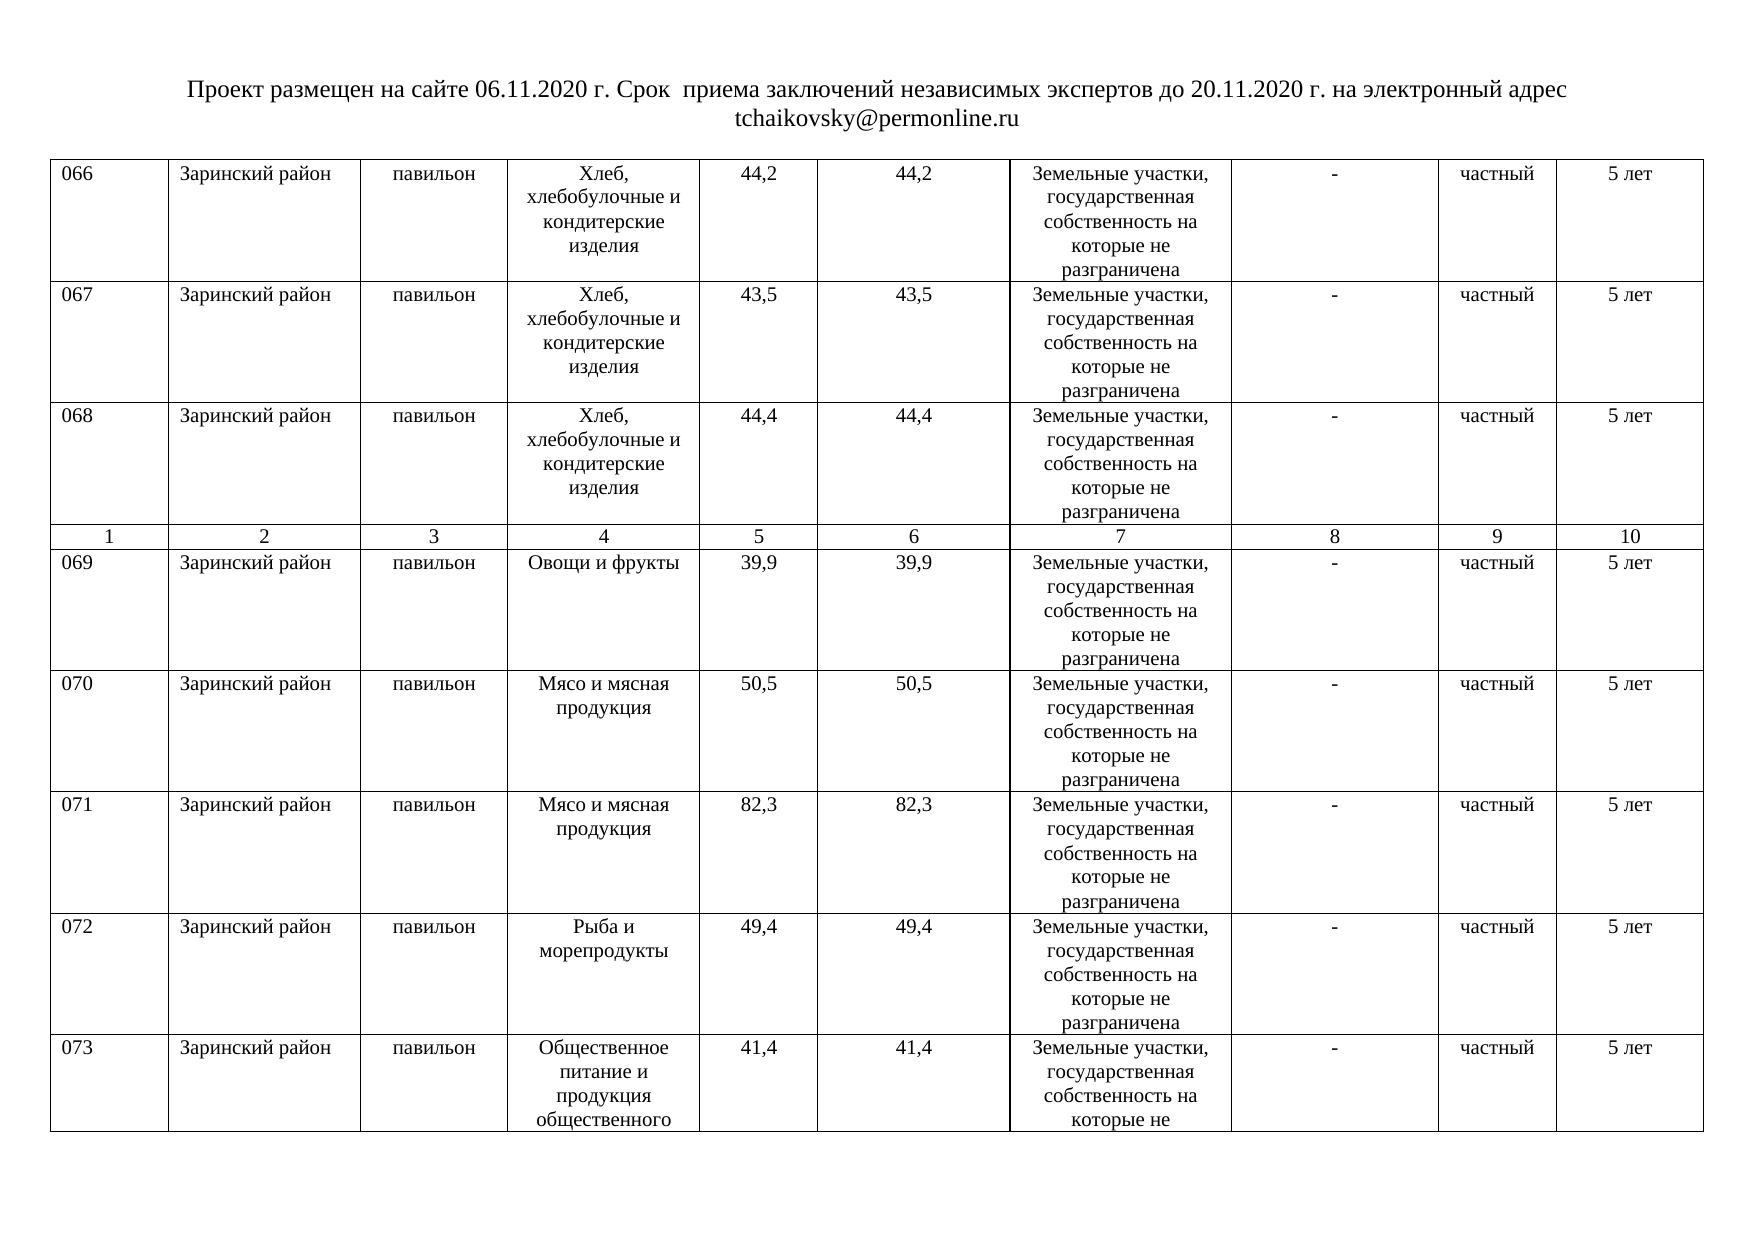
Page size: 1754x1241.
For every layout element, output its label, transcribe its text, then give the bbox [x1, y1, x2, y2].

table_cell Земельные участки, государственная собственность на которые не разграничена [1011, 282, 1231, 402]
table_cell Овощи и фрукты [508, 550, 699, 670]
table_cell 44,4 [700, 403, 817, 523]
table_cell 39,9 [700, 550, 817, 670]
table_cell 41,4 [818, 1035, 1009, 1131]
table_cell павильон [361, 1035, 507, 1131]
table_cell частный [1439, 914, 1556, 1034]
table_cell частный [1439, 792, 1556, 913]
table_cell частный [1439, 671, 1556, 791]
table_cell 7 [1011, 525, 1231, 548]
table_cell - [1232, 914, 1438, 1034]
table_cell Земельные участки, государственная собственность на которые не разграничена [1011, 403, 1231, 523]
table_cell 6 [818, 525, 1009, 548]
table_cell Земельные участки, государственная собственность на которые не разграничена [1011, 792, 1231, 913]
table_cell 41,4 [700, 1035, 817, 1131]
table_cell 44,2 [818, 160, 1009, 281]
table_cell павильон [361, 792, 507, 913]
table_cell Заринский район [169, 550, 360, 670]
table_cell павильон [361, 671, 507, 791]
table_cell 49,4 [818, 914, 1009, 1034]
table_cell 9 [1439, 525, 1556, 548]
table_cell Заринский район [169, 792, 360, 913]
table_cell 5 лет [1557, 1035, 1703, 1131]
table_cell частный [1439, 550, 1556, 670]
table_cell Заринский район [169, 671, 360, 791]
table_cell 072 [51, 914, 168, 1034]
table_cell 50,5 [818, 671, 1009, 791]
table_cell Рыба и морепродукты [508, 914, 699, 1034]
table_cell Земельные участки, государственная собственность на которые не разграничена [1011, 550, 1231, 670]
table_cell 071 [51, 792, 168, 913]
table_cell Заринский район [169, 1035, 360, 1131]
table_cell частный [1439, 1035, 1556, 1131]
table_cell 44,4 [818, 403, 1009, 523]
table_cell павильон [361, 914, 507, 1034]
table_cell 5 [700, 525, 817, 548]
table_cell Хлеб, хлебобулочные и кондитерские изделия [508, 403, 699, 523]
table_cell 43,5 [700, 282, 817, 402]
table_cell 5 лет [1557, 550, 1703, 670]
table_cell 5 лет [1557, 403, 1703, 523]
table_cell - [1232, 1035, 1438, 1131]
table_cell павильон [361, 160, 507, 281]
table_cell 073 [51, 1035, 168, 1131]
table_cell 070 [51, 671, 168, 791]
table_cell 49,4 [700, 914, 817, 1034]
table_cell Земельные участки, государственная собственность на которые не разграничена [1011, 914, 1231, 1034]
table_cell Заринский район [169, 282, 360, 402]
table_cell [1011, 160, 1231, 281]
table_cell 4 [508, 525, 699, 548]
table_cell 39,9 [818, 550, 1009, 670]
table_cell - [1232, 403, 1438, 523]
table_cell Мясо и мясная продукция [508, 671, 699, 791]
table_cell 3 [361, 525, 507, 548]
table_cell Хлеб, хлебобулочные и кондитерские изделия [508, 160, 699, 281]
table_cell 50,5 [700, 671, 817, 791]
table_cell 82,3 [700, 792, 817, 913]
table_cell 5 лет [1557, 914, 1703, 1034]
table_cell - [1232, 160, 1438, 281]
table_cell 10 [1557, 525, 1703, 548]
table_cell 8 [1232, 525, 1438, 548]
table_cell 5 лет [1557, 160, 1703, 281]
table_cell - [1232, 792, 1438, 913]
table_cell 44,2 [700, 160, 817, 281]
table_cell 066 [51, 160, 168, 281]
table_cell 82,3 [818, 792, 1009, 913]
table_cell - [1232, 671, 1438, 791]
table_cell 069 [51, 550, 168, 670]
table_cell 5 лет [1557, 671, 1703, 791]
table_cell павильон [361, 550, 507, 670]
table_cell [508, 1035, 699, 1131]
table_cell Заринский район [169, 160, 360, 281]
table_cell Земельные участки, государственная собственность на которые не разграничена [1011, 671, 1231, 791]
table_cell Заринский район [169, 914, 360, 1034]
table_cell 5 лет [1557, 792, 1703, 913]
table_cell павильон [361, 403, 507, 523]
table_cell 068 [51, 403, 168, 523]
table_cell 2 [169, 525, 360, 548]
table_cell Мясо и мясная продукция [508, 792, 699, 913]
table_cell частный [1439, 282, 1556, 402]
table_cell - [1232, 550, 1438, 670]
table_cell 1 [51, 525, 168, 548]
table_cell Заринский район [169, 403, 360, 523]
table_cell Хлеб, хлебобулочные и кондитерские изделия [508, 282, 699, 402]
table_cell частный [1439, 403, 1556, 523]
table_cell 5 лет [1557, 282, 1703, 402]
table_cell частный [1439, 160, 1556, 281]
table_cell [1011, 1035, 1231, 1131]
table_cell павильон [361, 282, 507, 402]
table_cell 43,5 [818, 282, 1009, 402]
table_cell - [1232, 282, 1438, 402]
table_cell 067 [51, 282, 168, 402]
